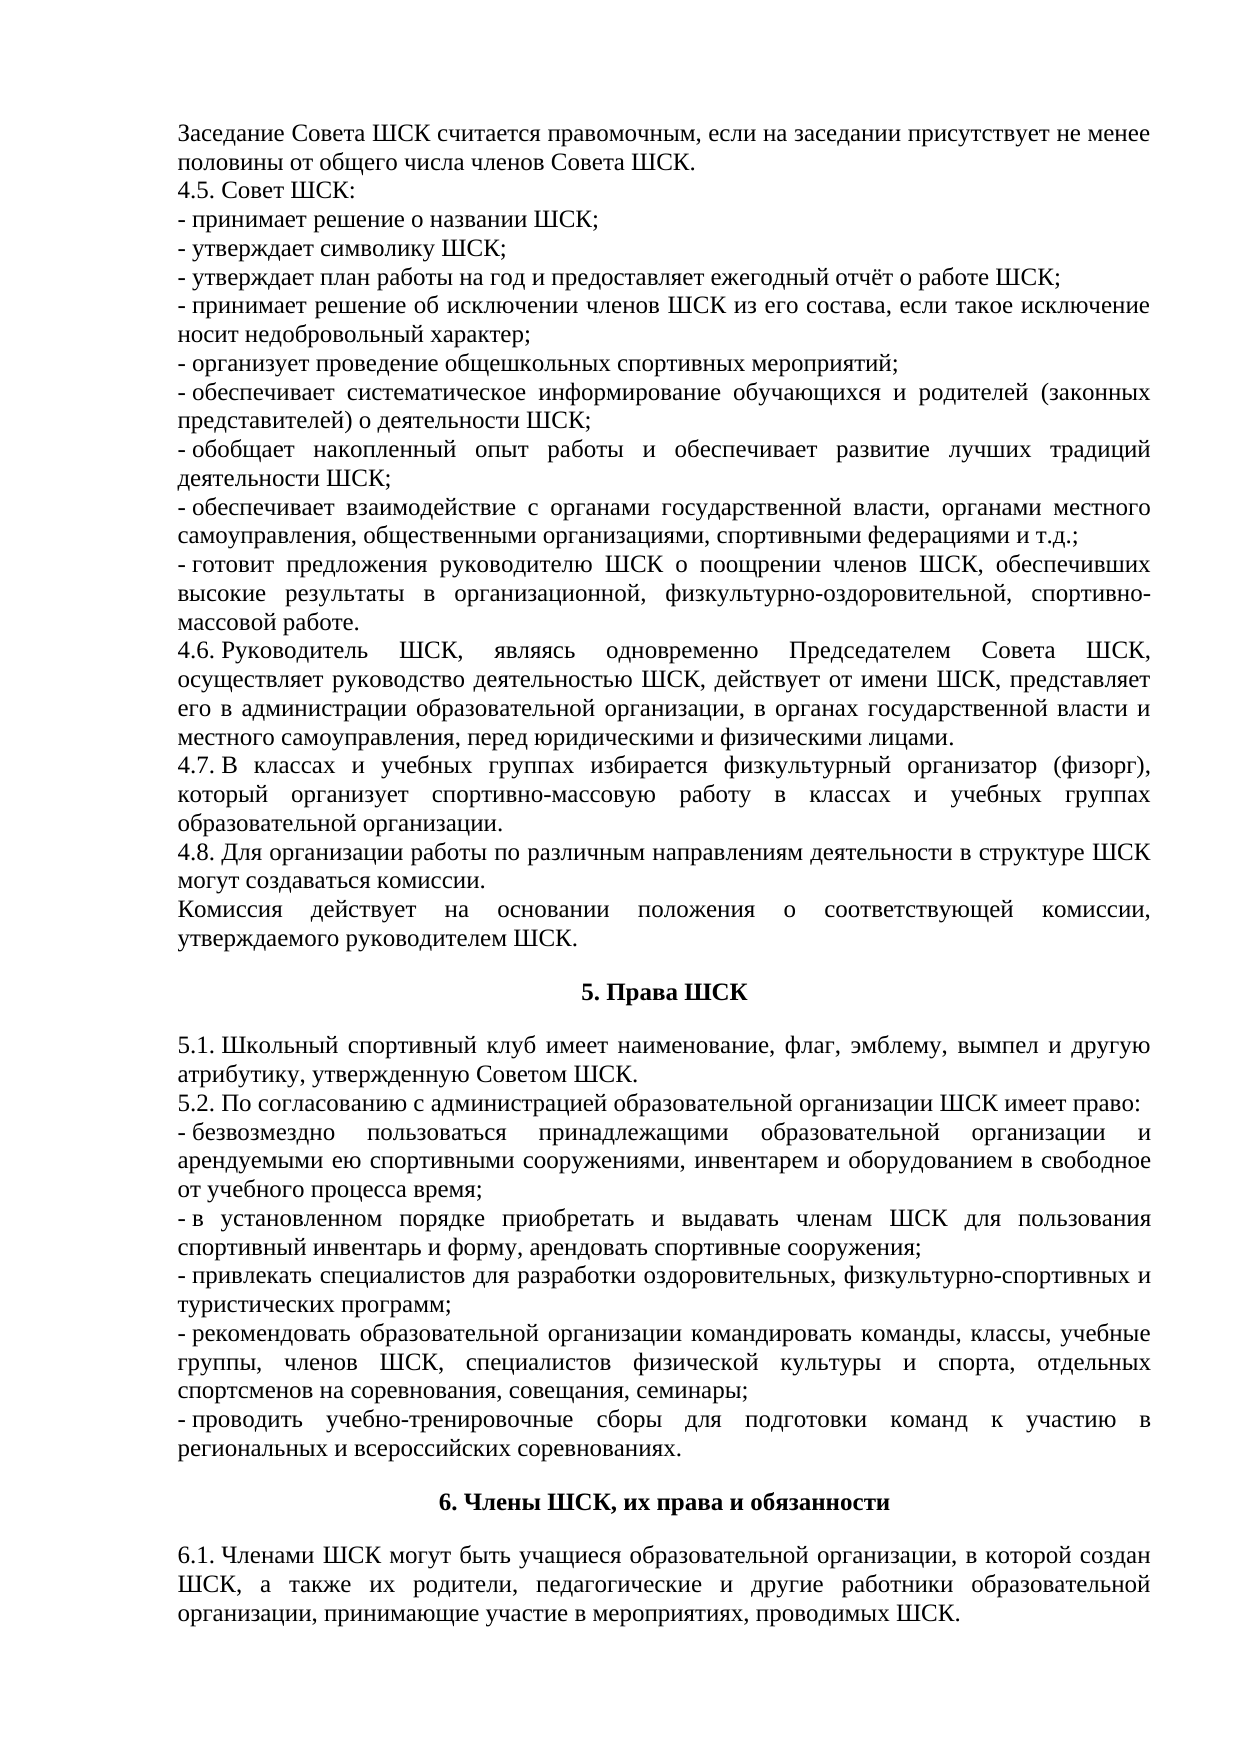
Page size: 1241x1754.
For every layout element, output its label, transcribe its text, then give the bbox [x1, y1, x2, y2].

text - утверждает план работы на год и предоставляет ежегодный отчёт о работе ШСК; [177, 262, 1152, 291]
text 4.6. Руководитель ШСК, являясь одновременно Председателем Совета ШСК, осуществляет руководство деятельностью ШСК, действует от имени ШСК, представляет его в администрации образовательной организации, в органах государственной власти и местного самоуправления, перед юридическими и физическими лицами. [177, 636, 1152, 751]
text - утверждает символику ШСК; [177, 233, 1152, 262]
text - обеспечивает систематическое информирование обучающихся и родителей (законных представителей) о деятельности ШСК; [177, 377, 1152, 434]
text - принимает решение о названии ШСК; [177, 204, 1152, 233]
text 6. Члены ШСК, их права и обязанности [177, 1487, 1152, 1516]
text 6.1. Членами ШСК могут быть учащиеся образовательной организации, в которой создан ШСК, а также их родители, педагогические и другие работники образовательной организации, принимающие участие в мероприятиях, проводимых ШСК. [177, 1541, 1152, 1627]
text 5. Права ШСК [177, 977, 1152, 1006]
text 4.8. Для организации работы по различным направлениям деятельности в структуре ШСК могут создаваться комиссии. [177, 837, 1152, 894]
text Заседание Совета ШСК считается правомочным, если на заседании присутствует не менее половины от общего числа членов Совета ШСК. [177, 118, 1152, 176]
text - проводить учебно-тренировочные сборы для подготовки команд к участию в региональных и всероссийских соревнованиях. [177, 1404, 1152, 1462]
text - готовит предложения руководителю ШСК о поощрении членов ШСК, обеспечивших высокие результаты в организационной, физкультурно-оздоровительной, спортивно-массовой работе. [177, 549, 1152, 636]
text - организует проведение общешкольных спортивных мероприятий; [177, 348, 1152, 377]
text - обобщает накопленный опыт работы и обеспечивает развитие лучших традиций деятельности ШСК; [177, 434, 1152, 492]
text 5.2. По согласованию с администрацией образовательной организации ШСК имеет право: [177, 1088, 1152, 1117]
text - рекомендовать образовательной организации командировать команды, классы, учебные группы, членов ШСК, специалистов физической культуры и спорта, отдельных спортсменов на соревнования, совещания, семинары; [177, 1318, 1152, 1404]
text 4.7. В классах и учебных группах избирается физкультурный организатор (физорг), который организует спортивно-массовую работу в классах и учебных группах образовательной организации. [177, 751, 1152, 837]
text Комиссия действует на основании положения о соответствующей комиссии, утверждаемого руководителем ШСК. [177, 894, 1152, 952]
text - обеспечивает взаимодействие с органами государственной власти, органами местного самоуправления, общественными организациями, спортивными федерациями и т.д.; [177, 492, 1152, 549]
text - безвозмездно пользоваться принадлежащими образовательной организации и арендуемыми ею спортивными сооружениями, инвентарем и оборудованием в свободное от учебного процесса время; [177, 1117, 1152, 1203]
text - в установленном порядке приобретать и выдавать членам ШСК для пользования спортивный инвентарь и форму, арендовать спортивные сооружения; [177, 1203, 1152, 1261]
text - принимает решение об исключении членов ШСК из его состава, если такое исключение носит недобровольный характер; [177, 291, 1152, 348]
text 5.1. Школьный спортивный клуб имеет наименование, флаг, эмблему, вымпел и другую атрибутику, утвержденную Советом ШСК. [177, 1031, 1152, 1088]
text 4.5. Совет ШСК: [177, 176, 1152, 204]
text - привлекать специалистов для разработки оздоровительных, физкультурно-спортивных и туристических программ; [177, 1261, 1152, 1318]
